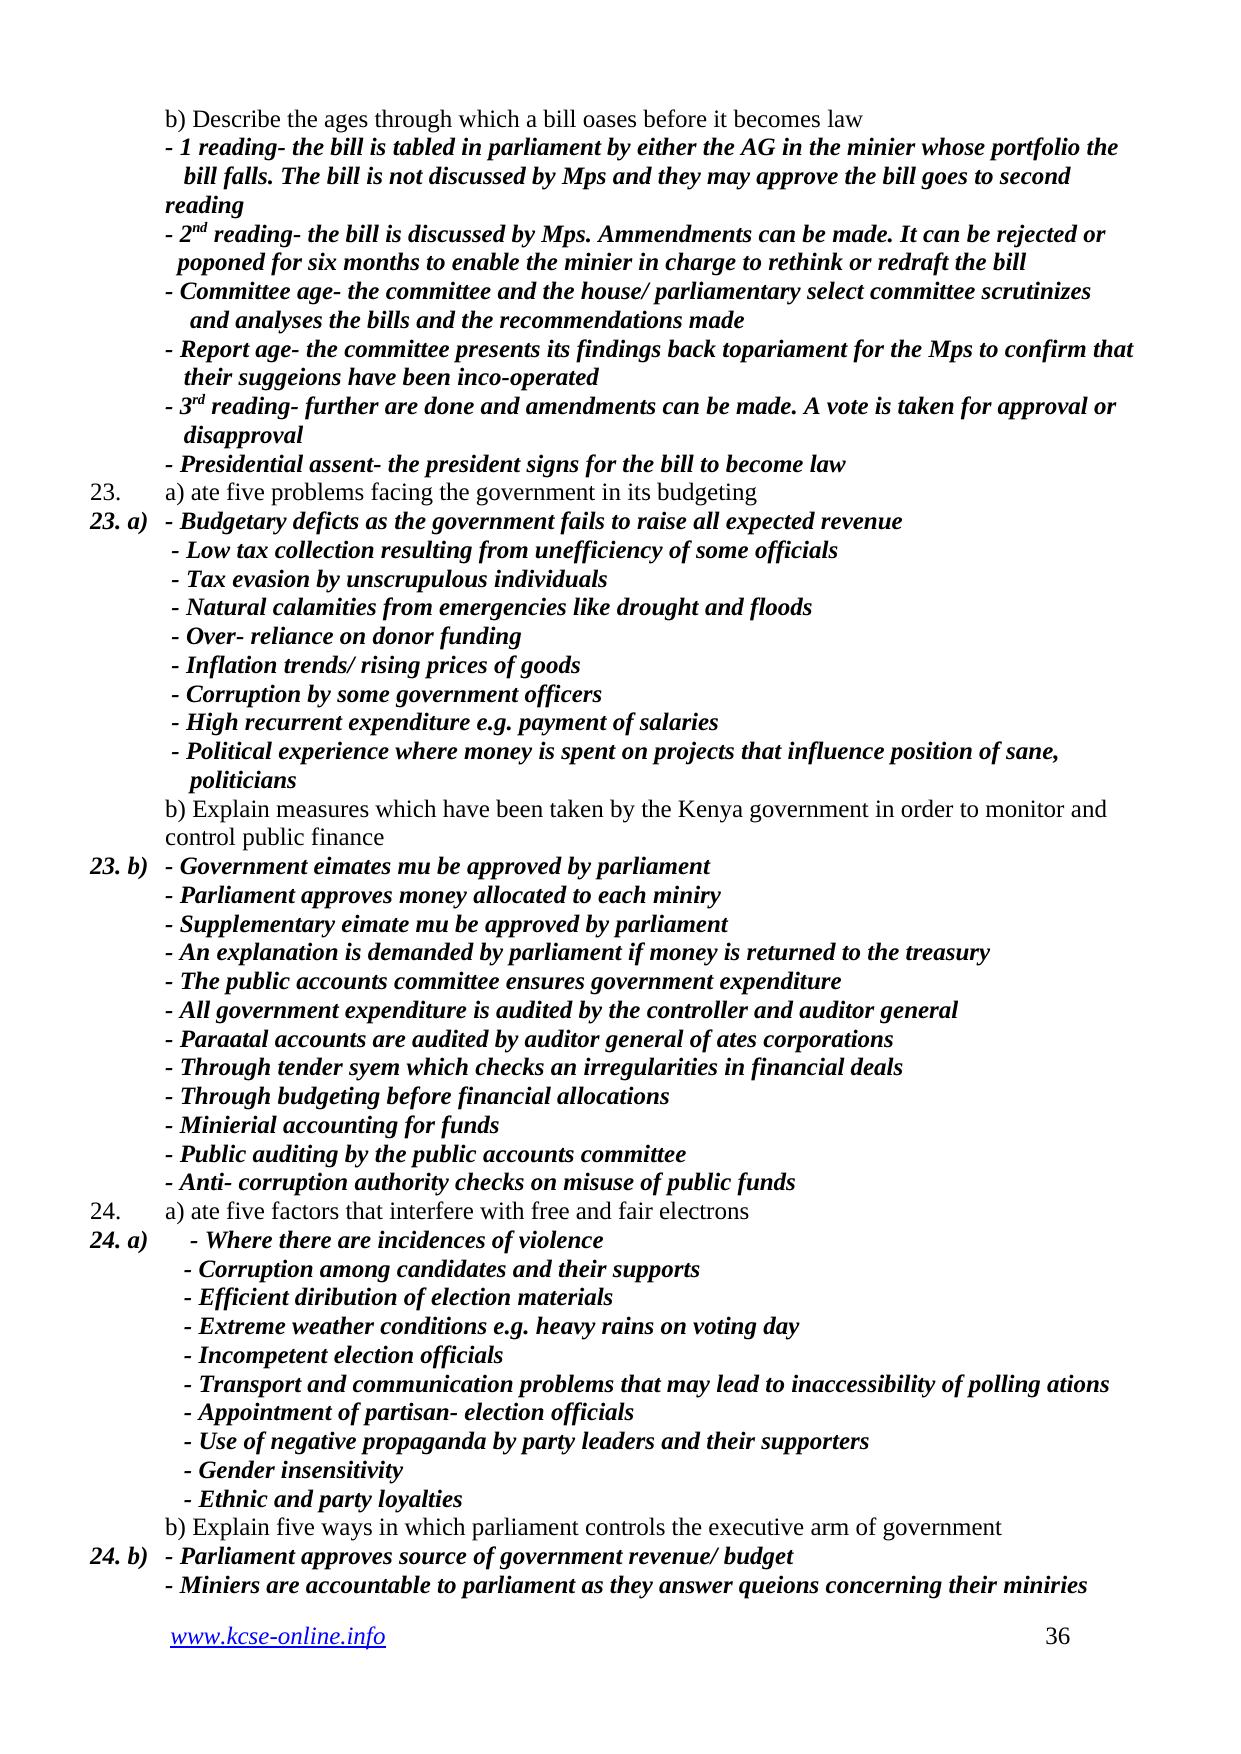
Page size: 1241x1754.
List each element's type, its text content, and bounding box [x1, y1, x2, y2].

text - Gender insensitivity [184, 1455, 1150, 1484]
text - Committee age- the committee and the house/ parliamentary select committee scrutinizes [165, 276, 1150, 305]
text - All government expenditure is audited by the controller and auditor general [165, 995, 1150, 1024]
text 23. b) - Government eimates mu be approved by parliament [90, 851, 1150, 880]
text - 1 reading- the bill is tabled in parliament by either the AG in the minier whose portfolio the [165, 132, 1150, 161]
text 24. a) - Where there are incidences of violence [90, 1225, 1150, 1254]
text - The public accounts committee ensures government expenditure [165, 966, 1150, 995]
text poponed for six months to enable the minier in charge to rethink or redraft the bill [165, 247, 1150, 276]
text their suggeions have been inco-operated [165, 362, 1150, 391]
text - Political experience where money is spent on projects that influence position of sane, [171, 736, 1150, 765]
text - Transport and communication problems that may lead to inaccessibility of polling ations [184, 1369, 1150, 1397]
text - Anti- corruption authority checks on misuse of public funds [165, 1167, 1150, 1196]
text - 2nd reading- the bill is discussed by Mps. Ammendments can be made. It can be rejected or [165, 219, 1150, 247]
text - Minierial accounting for funds [165, 1110, 1150, 1139]
text 23. a) ate five problems facing the government in its budgeting [90, 477, 1150, 506]
text politicians [171, 765, 1150, 794]
text - Low tax collection resulting from unefficiency of some officials [171, 535, 1150, 564]
text - Tax evasion by unscrupulous individuals [171, 564, 1150, 592]
text - Parliament approves money allocated to each miniry [165, 880, 1150, 909]
text b) Explain five ways in which parliament controls the executive arm of government [165, 1512, 1150, 1541]
text - Public auditing by the public accounts committee [165, 1139, 1150, 1167]
text - An explanation is demanded by parliament if money is returned to the treasury [165, 937, 1150, 966]
text - Natural calamities from emergencies like drought and floods [171, 592, 1150, 621]
text - Through tender syem which checks an irregularities in financial deals [165, 1052, 1150, 1081]
text disapproval [165, 420, 1150, 449]
text - Through budgeting before financial allocations [165, 1081, 1150, 1110]
text - Over- reliance on donor funding [171, 621, 1150, 650]
text - Ethnic and party loyalties [184, 1484, 1150, 1512]
text and analyses the bills and the recommendations made [165, 305, 1150, 334]
text b) Describe the ages through which a bill oases before it becomes law [165, 104, 1150, 132]
text - Efficient diribution of election materials [184, 1282, 1150, 1311]
text 23. a) - Budgetary deficts as the government fails to raise all expected revenue [90, 506, 1150, 535]
text - Presidential assent- the president signs for the bill to become law [165, 449, 1150, 477]
text - Paraatal accounts are audited by auditor general of ates corporations [165, 1024, 1150, 1052]
text - Appointment of partisan- election officials [184, 1397, 1150, 1426]
text - Report age- the committee presents its findings back topariament for the Mps to confirm that [165, 334, 1150, 362]
text 24. b) - Parliament approves source of government revenue/ budget [90, 1541, 1150, 1570]
text bill falls. The bill is not discussed by Mps and they may approve the bill goes to second reading [165, 161, 1150, 219]
text - Corruption among candidates and their supports [184, 1254, 1150, 1282]
text - Supplementary eimate mu be approved by parliament [165, 909, 1150, 937]
text - 3rd reading- further are done and amendments can be made. A vote is taken for approval or [165, 391, 1150, 420]
text 24. a) ate five factors that interfere with free and fair electrons [90, 1196, 1150, 1225]
text - Extreme weather conditions e.g. heavy rains on voting day [184, 1311, 1150, 1340]
text - High recurrent expenditure e.g. payment of salaries [171, 707, 1150, 736]
text - Miniers are accountable to parliament as they answer queions concerning their miniries [165, 1570, 1150, 1599]
text - Inflation trends/ rising prices of goods [171, 650, 1150, 679]
text - Use of negative propaganda by party leaders and their supporters [184, 1426, 1150, 1455]
text - Corruption by some government officers [171, 679, 1150, 707]
text b) Explain measures which have been taken by the Kenya government in order to monitor and control public finance [165, 794, 1150, 851]
text - Incompetent election officials [184, 1340, 1150, 1369]
